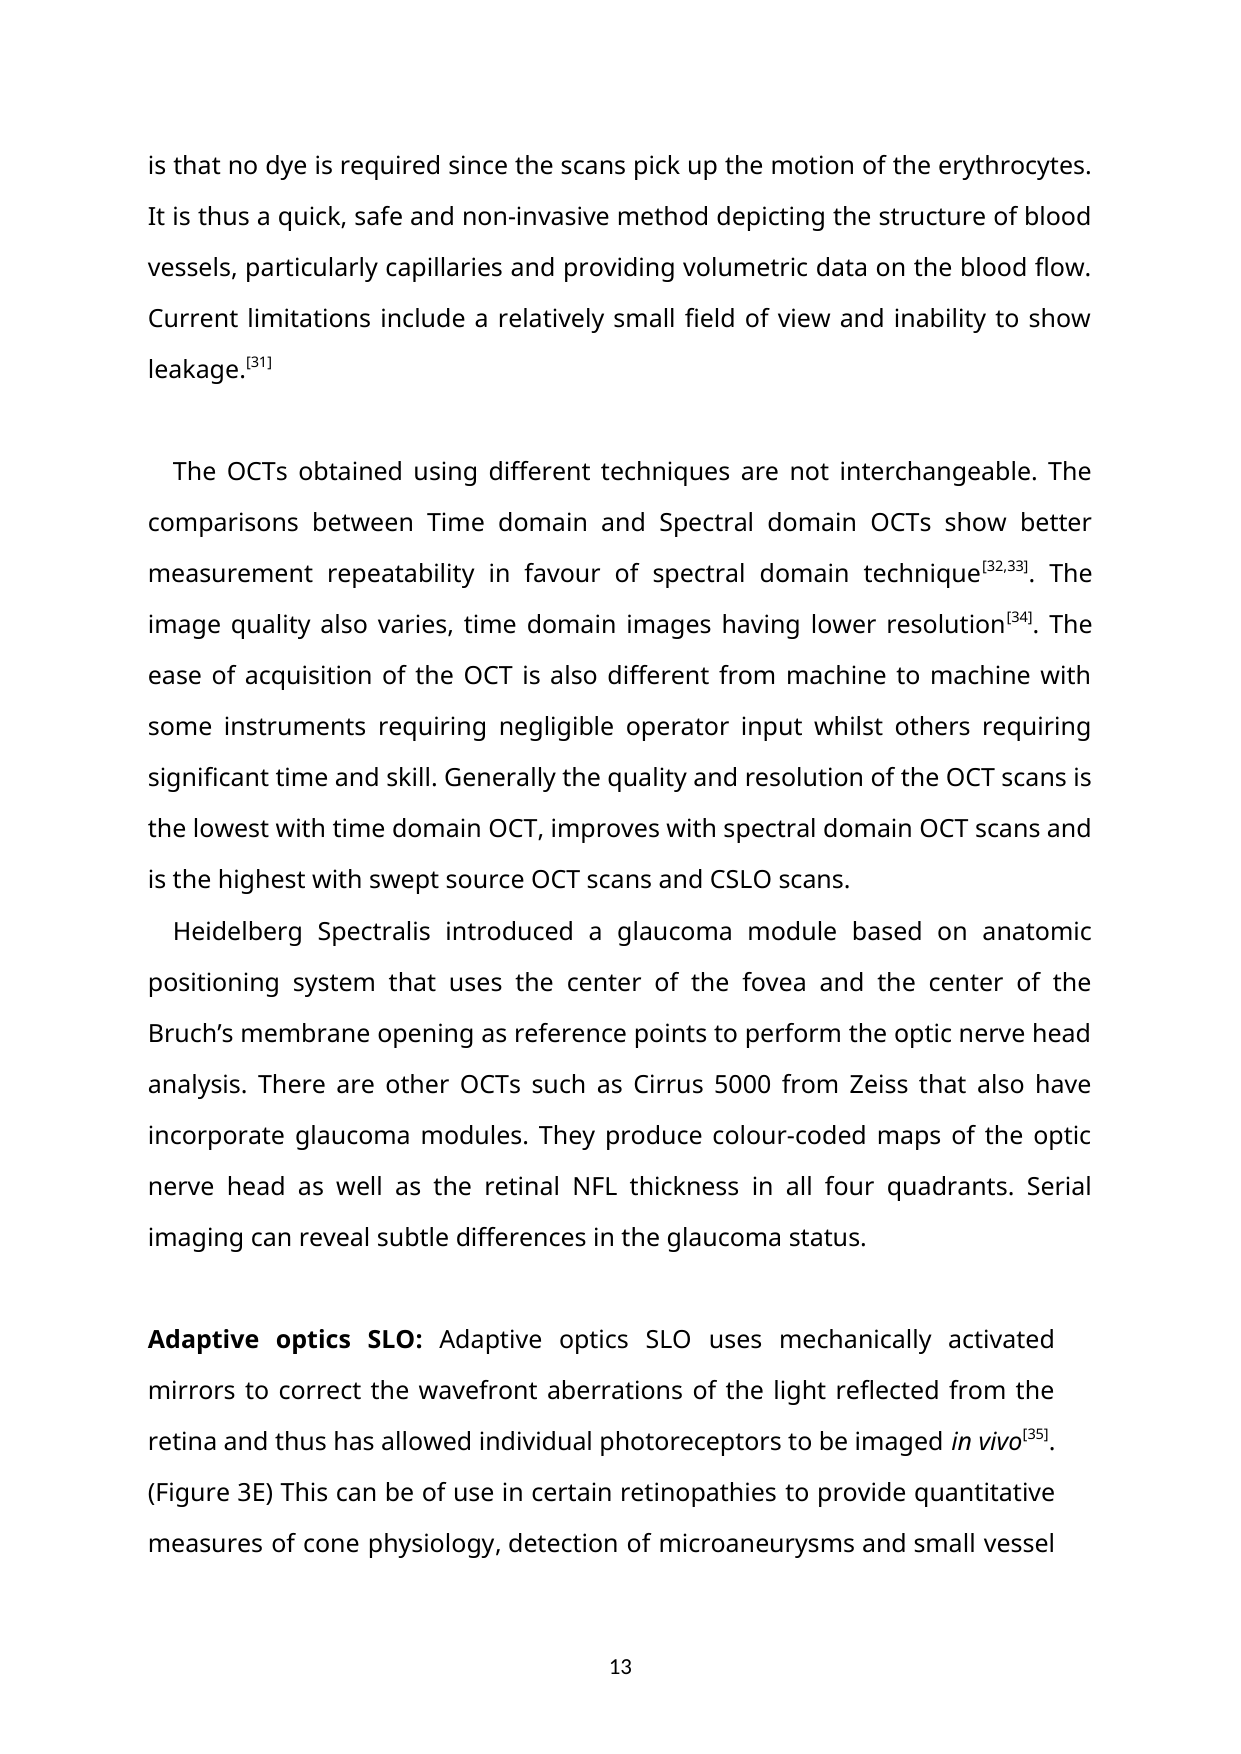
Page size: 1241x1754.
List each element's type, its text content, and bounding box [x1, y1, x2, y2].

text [148, 148, 1093, 386]
text Heidelberg Spectralis introduced a glaucoma module based on anatomic positioning system that uses the center of the fovea and the center of the Bruch’s membrane opening as reference points to perform the optic nerve head analysis. There are other OCTs such as Cirrus 5000 from Zeiss that also have incorporate glaucoma modules. They produce colour-coded maps of the optic nerve head as well as the retinal NFL thickness in all four quadrants. Serial imaging can reveal subtle differences in the glaucoma status. [148, 913, 1093, 1253]
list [148, 1322, 1055, 1560]
text The OCTs obtained using different techniques are not interchangeable. The comparisons between Time domain and Spectral domain OCTs show better measurement repeatability in favour of spectral domain technique[32,33]. The image quality also varies, time domain images having lower resolution[34]. The ease of acquisition of the OCT is also different from machine to machine with some instruments requiring negligible operator input whilst others requiring significant time and skill. Generally the quality and resolution of the OCT scans is the lowest with time domain OCT, improves with spectral domain OCT scans and is the highest with swept source OCT scans and CSLO scans. [148, 454, 1093, 896]
